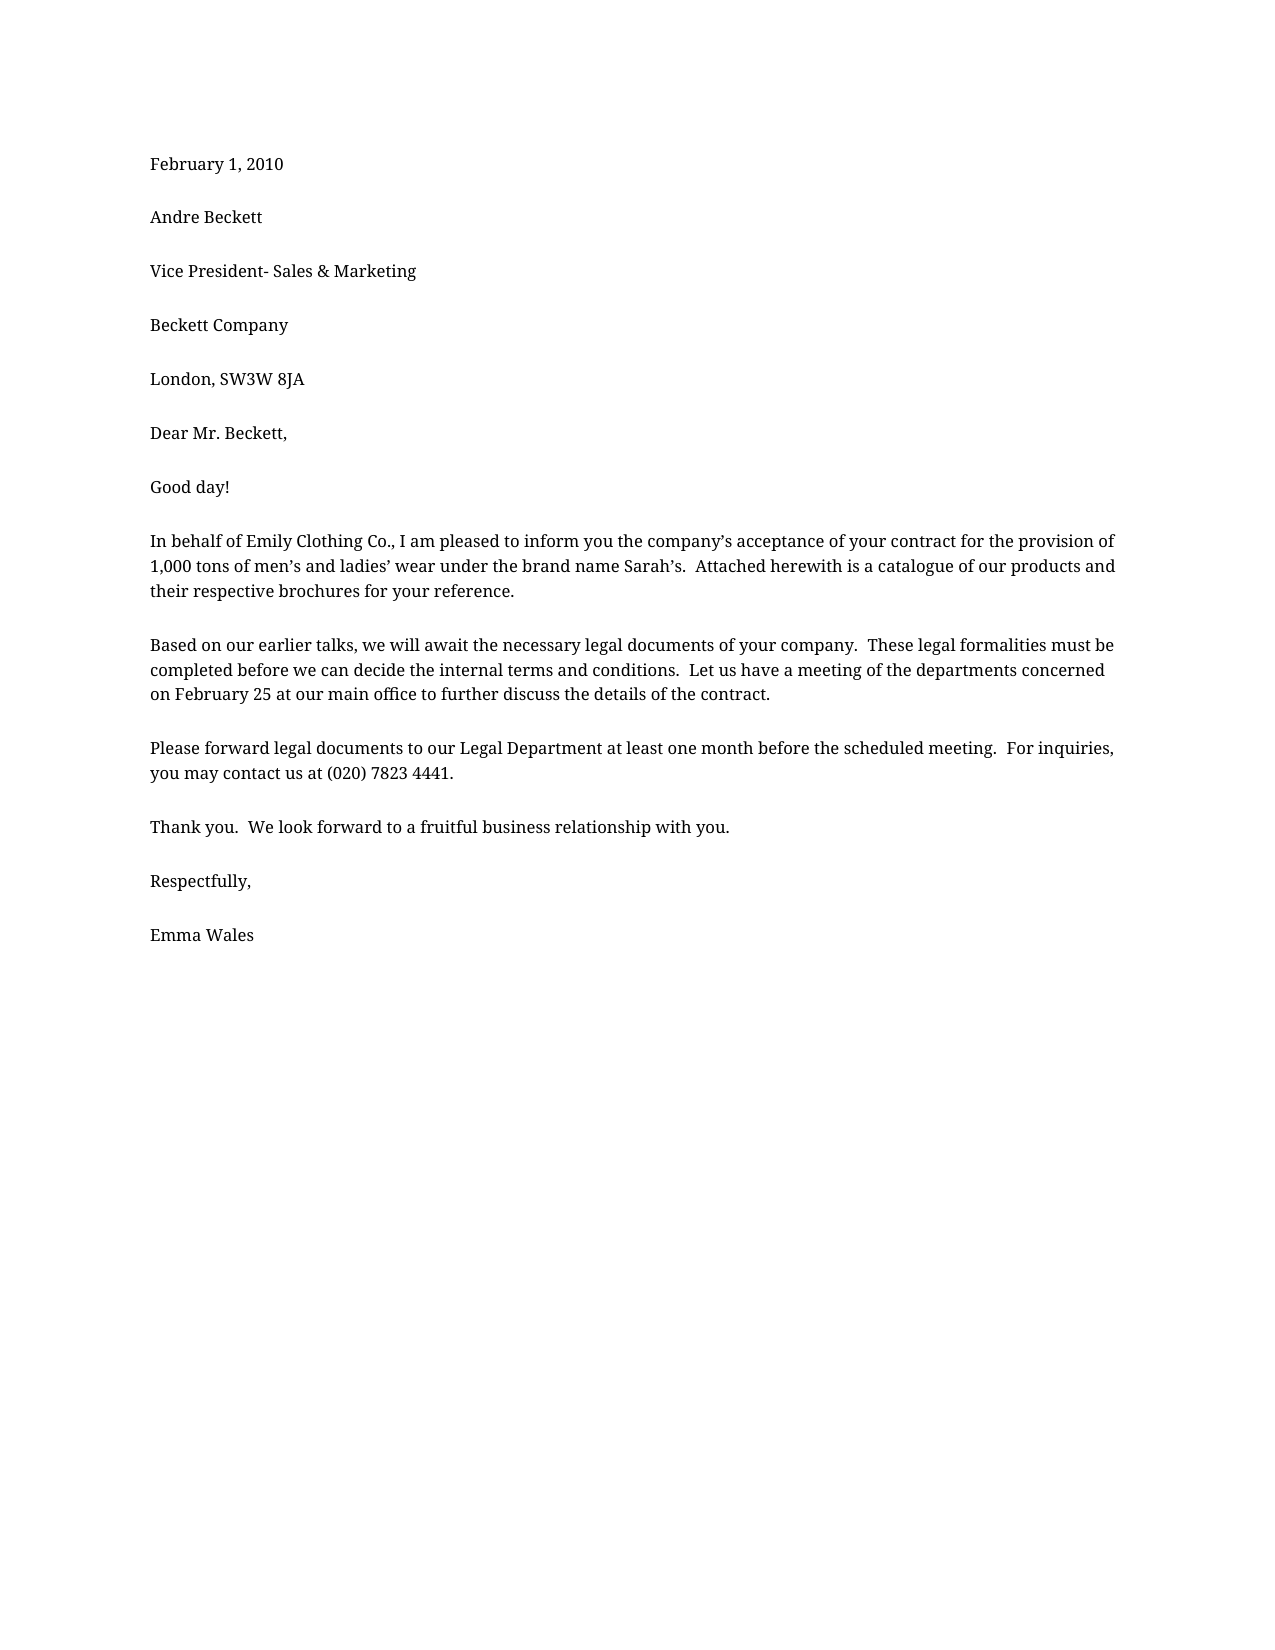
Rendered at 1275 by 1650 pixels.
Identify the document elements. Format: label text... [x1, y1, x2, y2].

text Andre Beckett [150, 204, 1125, 229]
text February 1, 2010 [150, 150, 1125, 175]
text In behalf of Emily Clothing Co., I am pleased to inform you the company’s acceptance of your contract for the provision of 1,000 tons of men’s and ladies’ wear under the brand name Sarah’s. Attached herewith is a catalogue of our products and their respective brochures for your reference. [150, 528, 1125, 602]
text Vice President- Sales & Marketing [150, 258, 1125, 283]
text Please forward legal documents to our Legal Department at least one month before the scheduled meeting. For inquiries, you may contact us at (020) 7823 4441. [150, 735, 1125, 784]
text Thank you. We look forward to a fruitful business relationship with you. [150, 813, 1125, 838]
text Good day! [150, 474, 1125, 498]
text London, SW3W 8JA [150, 366, 1125, 391]
text Dear Mr. Beckett, [150, 420, 1125, 444]
text Beckett Company [150, 312, 1125, 337]
text Emma Wales [150, 921, 1125, 946]
text Based on our earlier talks, we will await the necessary legal documents of your company. These legal formalities must be completed before we can decide the internal terms and conditions. Let us have a meeting of the departments concerned on February 25 at our main office to further discuss the details of the contract. [150, 631, 1125, 706]
text Respectfully, [150, 867, 1125, 892]
